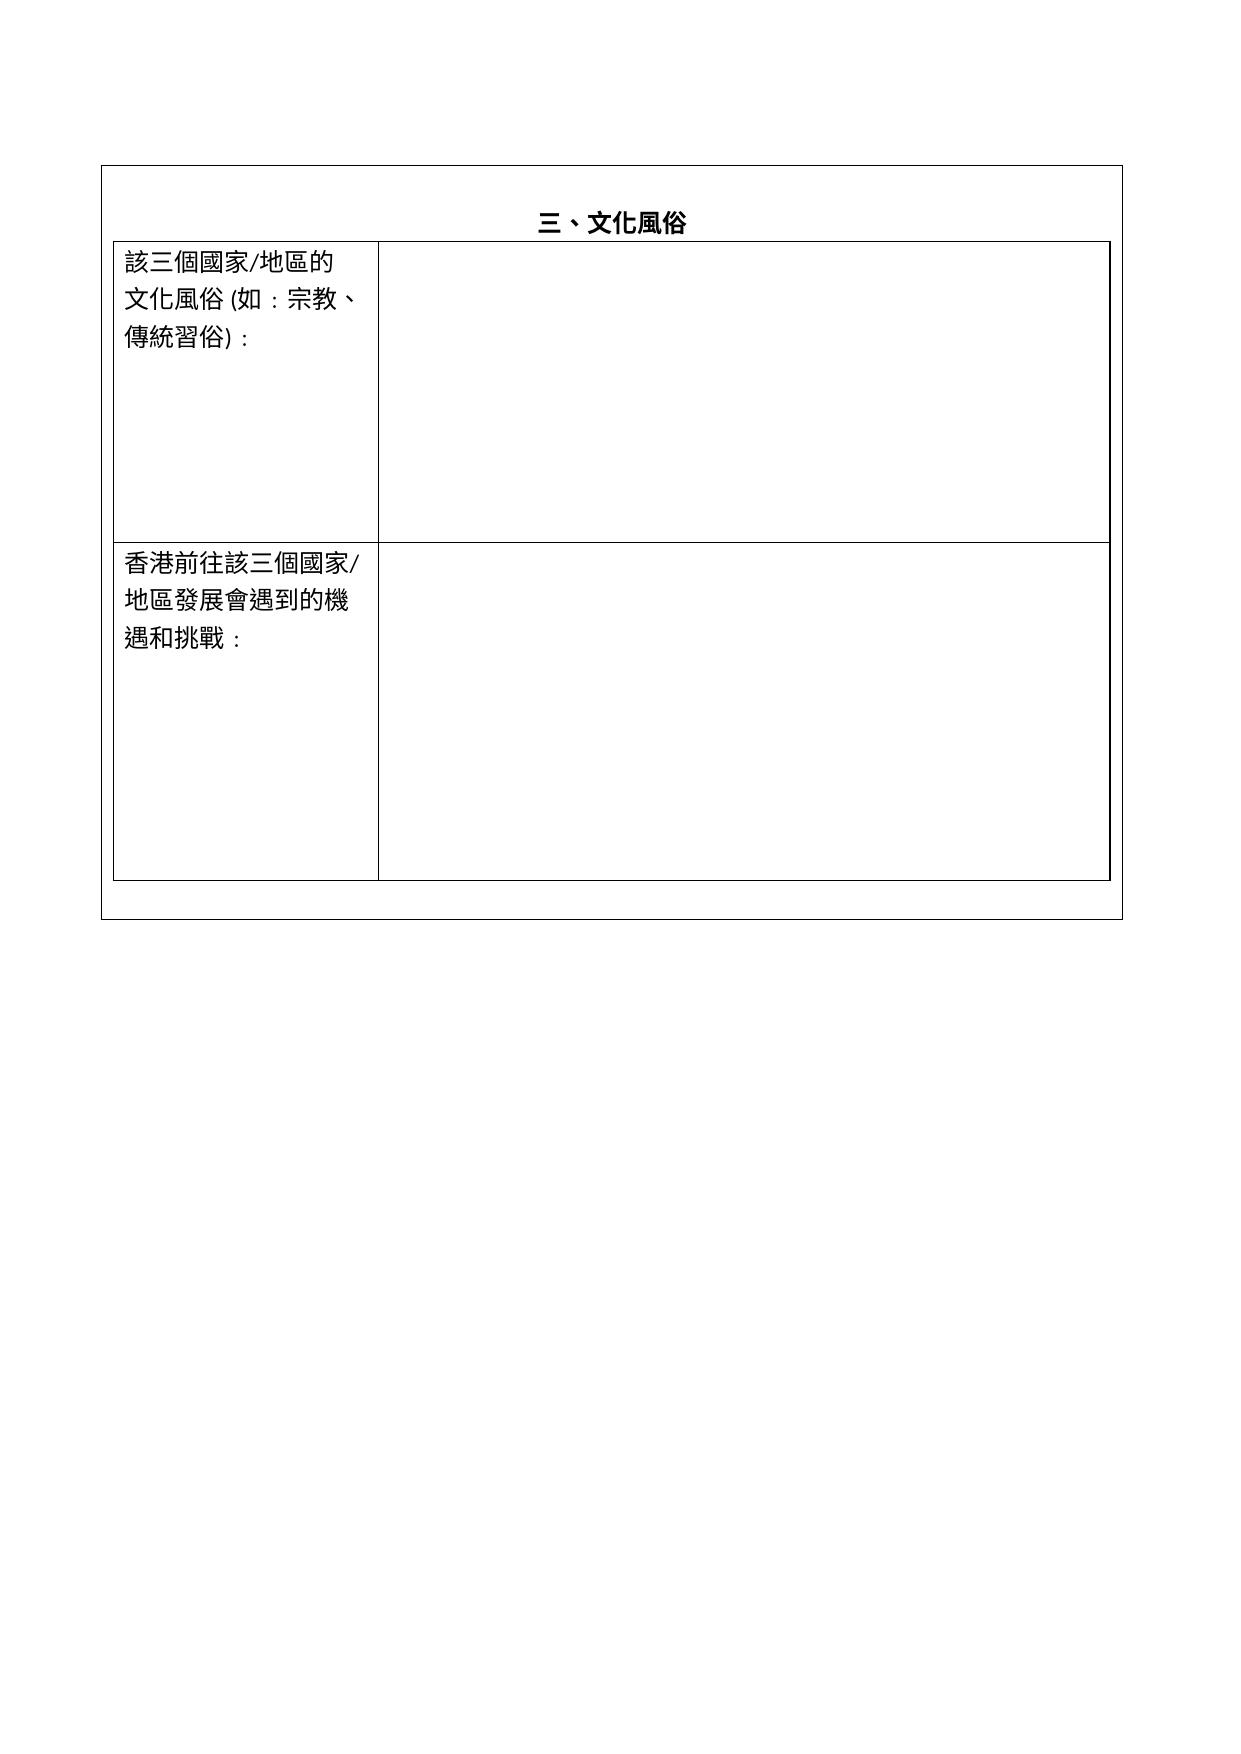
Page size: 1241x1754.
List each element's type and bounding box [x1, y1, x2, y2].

table_header [102, 166, 1122, 919]
